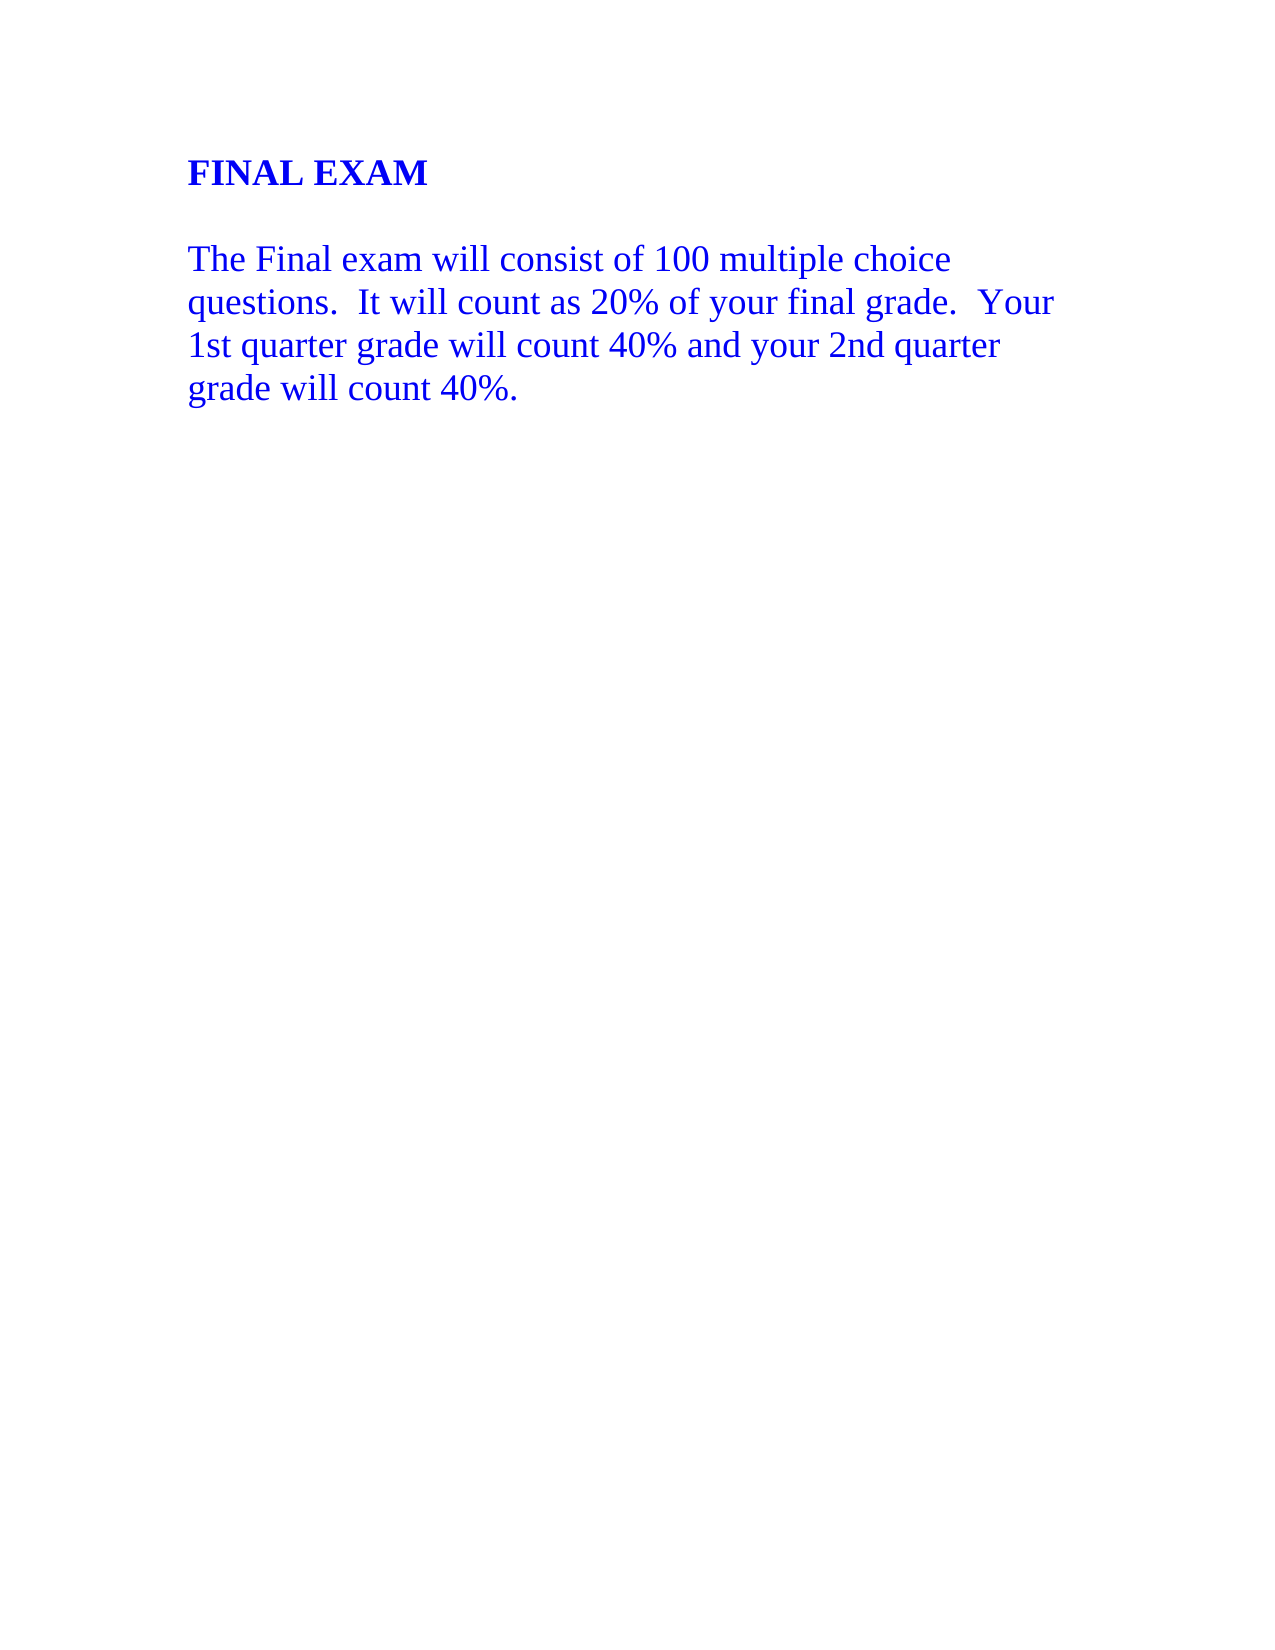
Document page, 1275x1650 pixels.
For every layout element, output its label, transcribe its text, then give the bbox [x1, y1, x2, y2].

text The Final exam will consist of 100 multiple choice questions. It will count as 20% of your final grade. Your 1st quarter grade will count 40% and your 2nd quarter grade will count 40%. [187, 236, 1087, 409]
text FINAL EXAM [187, 150, 1087, 193]
